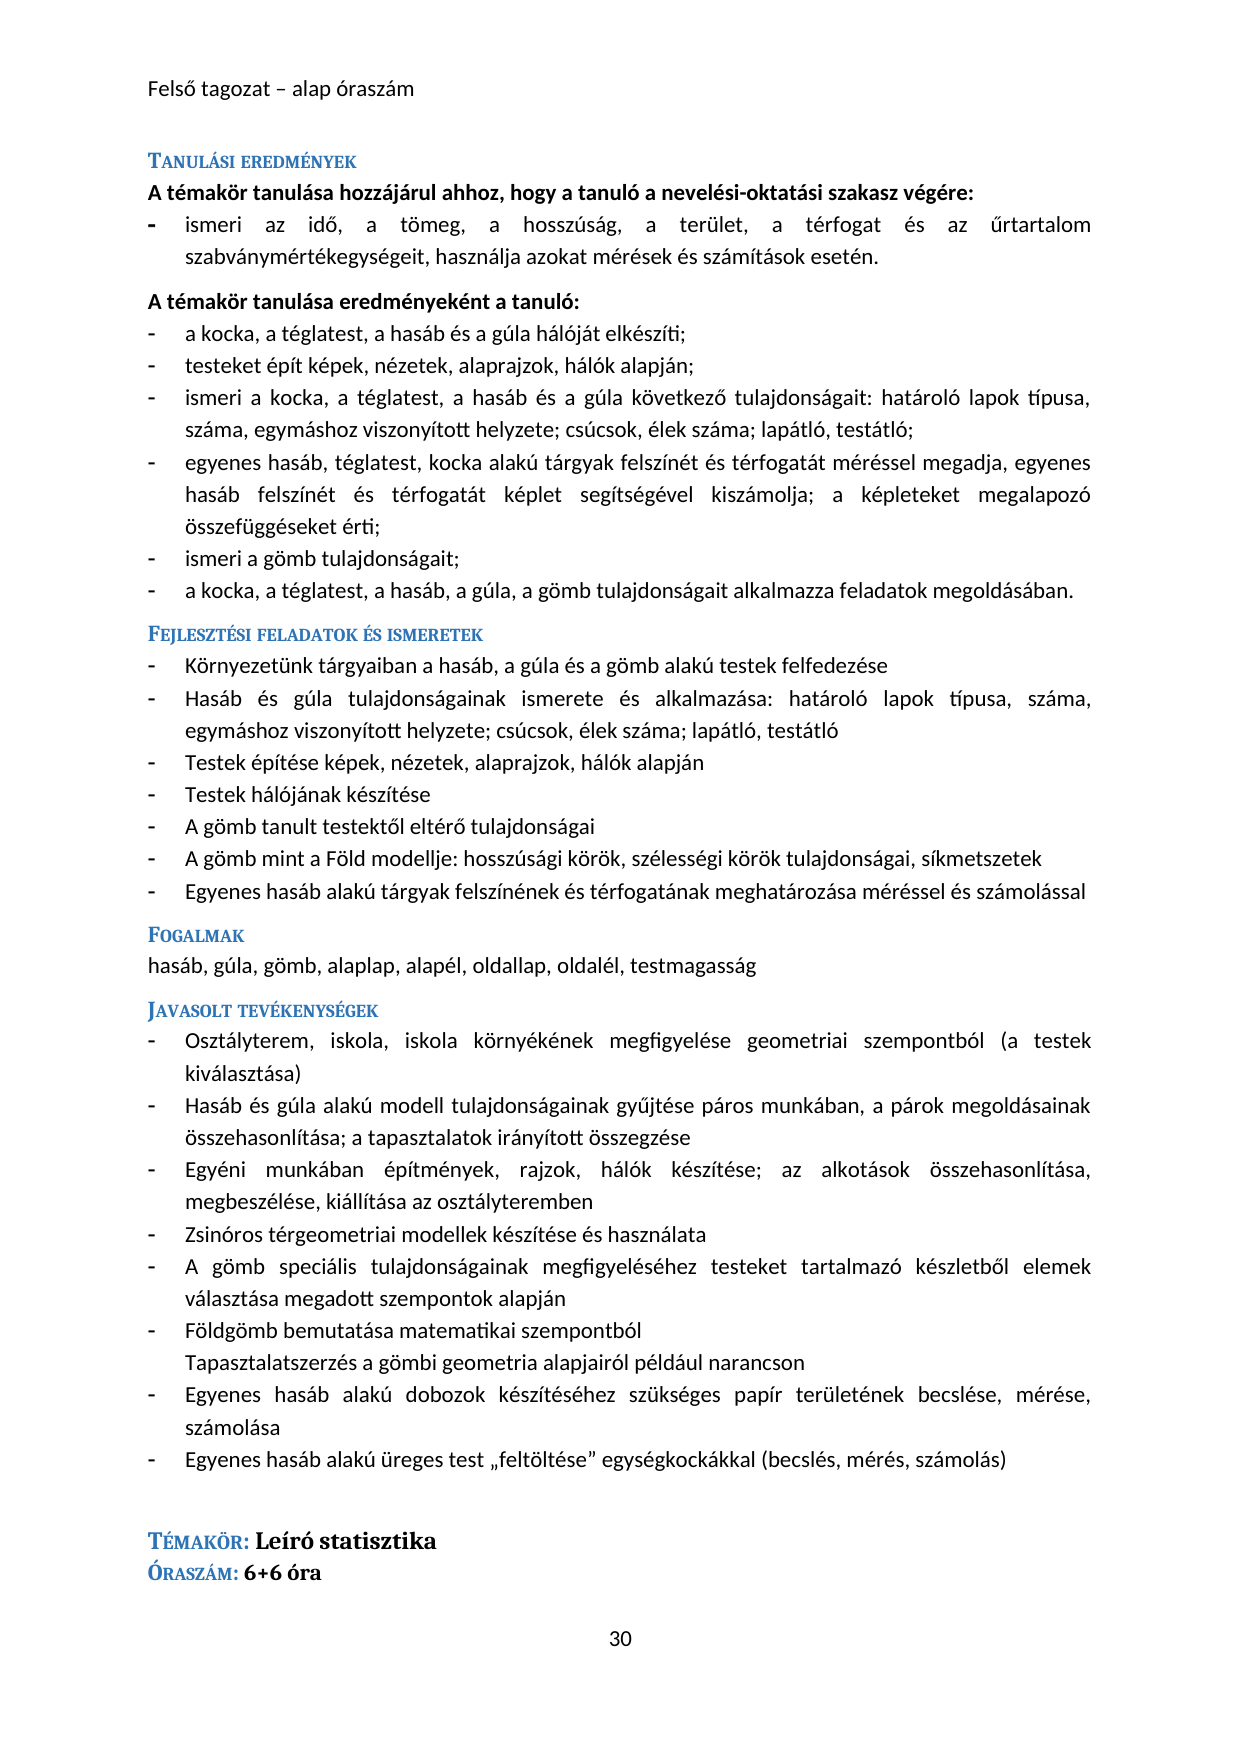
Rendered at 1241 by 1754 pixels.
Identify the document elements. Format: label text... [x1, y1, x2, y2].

list Környezetünk tárgyaiban a hasáb, a gúla és a gömb alakú testek felfedezése [148, 651, 1093, 679]
list A gömb speciális tulajdonságainak megfigyeléséhez testeket tartalmazó készletből elemek választása megadott szempontok alapján [148, 1252, 1093, 1312]
list testeket épít képek, nézetek, alaprajzok, hálók alapján; [148, 351, 1093, 379]
list ismeri az idő, a tömeg, a hosszúság, a terület, a térfogat és az űrtartalom szabványmértékegységeit, használja azokat mérések és számítások esetén. [148, 210, 1093, 270]
subtitle Javasolt tevékenységek [148, 996, 1093, 1023]
list a kocka, a téglatest, a hasáb és a gúla hálóját elkészíti; [148, 319, 1093, 347]
list Földgömb bemutatása matematikai szempontból Tapasztalatszerzés a gömbi geometria alapjairól például narancson [148, 1316, 1093, 1376]
list A gömb tanult testektől eltérő tulajdonságai [148, 812, 1093, 840]
text Témakör: Leíró statisztika [148, 1527, 1093, 1556]
list Testek építése képek, nézetek, alaprajzok, hálók alapján [148, 748, 1093, 776]
list Zsinóros térgeometriai modellek készítése és használata [148, 1220, 1093, 1248]
subtitle Fogalmak [148, 921, 1093, 948]
list ismeri a gömb tulajdonságait; [148, 544, 1093, 572]
list Hasáb és gúla alakú modell tulajdonságainak gyűjtése páros munkában, a párok megoldásainak összehasonlítása; a tapasztalatok irányított összegzése [148, 1091, 1093, 1151]
text A témakör tanulása eredményeként a tanuló: [148, 287, 1093, 315]
list a kocka, a téglatest, a hasáb, a gúla, a gömb tulajdonságait alkalmazza feladatok megoldásában. [148, 577, 1093, 604]
subtitle Fejlesztési feladatok és ismeretek [148, 621, 1093, 648]
list Testek hálójának készítése [148, 780, 1093, 808]
list ismeri a kocka, a téglatest, a hasáb és a gúla következő tulajdonságait: határoló lapok típusa, száma, egymáshoz viszonyított helyzete; csúcsok, élek száma; lapátló, testátló; [148, 383, 1093, 444]
list Osztályterem, iskola, iskola környékének megfigyelése geometriai szempontból (a testek kiválasztása) [148, 1027, 1093, 1087]
subtitle Tanulási eredmények [148, 148, 1093, 174]
list Egyenes hasáb alakú dobozok készítéséhez szükséges papír területének becslése, mérése, számolása [148, 1381, 1093, 1441]
list Egyéni munkában építmények, rajzok, hálók készítése; az alkotások összehasonlítása, megbeszélése, kiállítása az osztályteremben [148, 1155, 1093, 1216]
text A témakör tanulása hozzájárul ahhoz, hogy a tanuló a nevelési-oktatási szakasz végére: [148, 178, 1093, 206]
list A gömb mint a Föld modellje: hosszúsági körök, szélességi körök tulajdonságai, síkmetszetek [148, 844, 1093, 873]
list Hasáb és gúla tulajdonságainak ismerete és alkalmazása: határoló lapok típusa, száma, egymáshoz viszonyított helyzete; csúcsok, élek száma; lapátló, testátló [148, 684, 1093, 744]
list Egyenes hasáb alakú üreges test „feltöltése” egységkockákkal (becslés, mérés, számolás) [148, 1445, 1093, 1473]
text Óraszám: 6+6 óra [148, 1560, 1093, 1587]
text hasáb, gúla, gömb, alaplap, alapél, oldallap, oldalél, testmagasság [148, 952, 1093, 980]
list egyenes hasáb, téglatest, kocka alakú tárgyak felszínét és térfogatát méréssel megadja, egyenes hasáb felszínét és térfogatát képlet segítségével kiszámolja; a képleteket megalapozó összefüggéseket érti; [148, 448, 1093, 540]
list Egyenes hasáb alakú tárgyak felszínének és térfogatának meghatározása méréssel és számolással [148, 877, 1093, 905]
